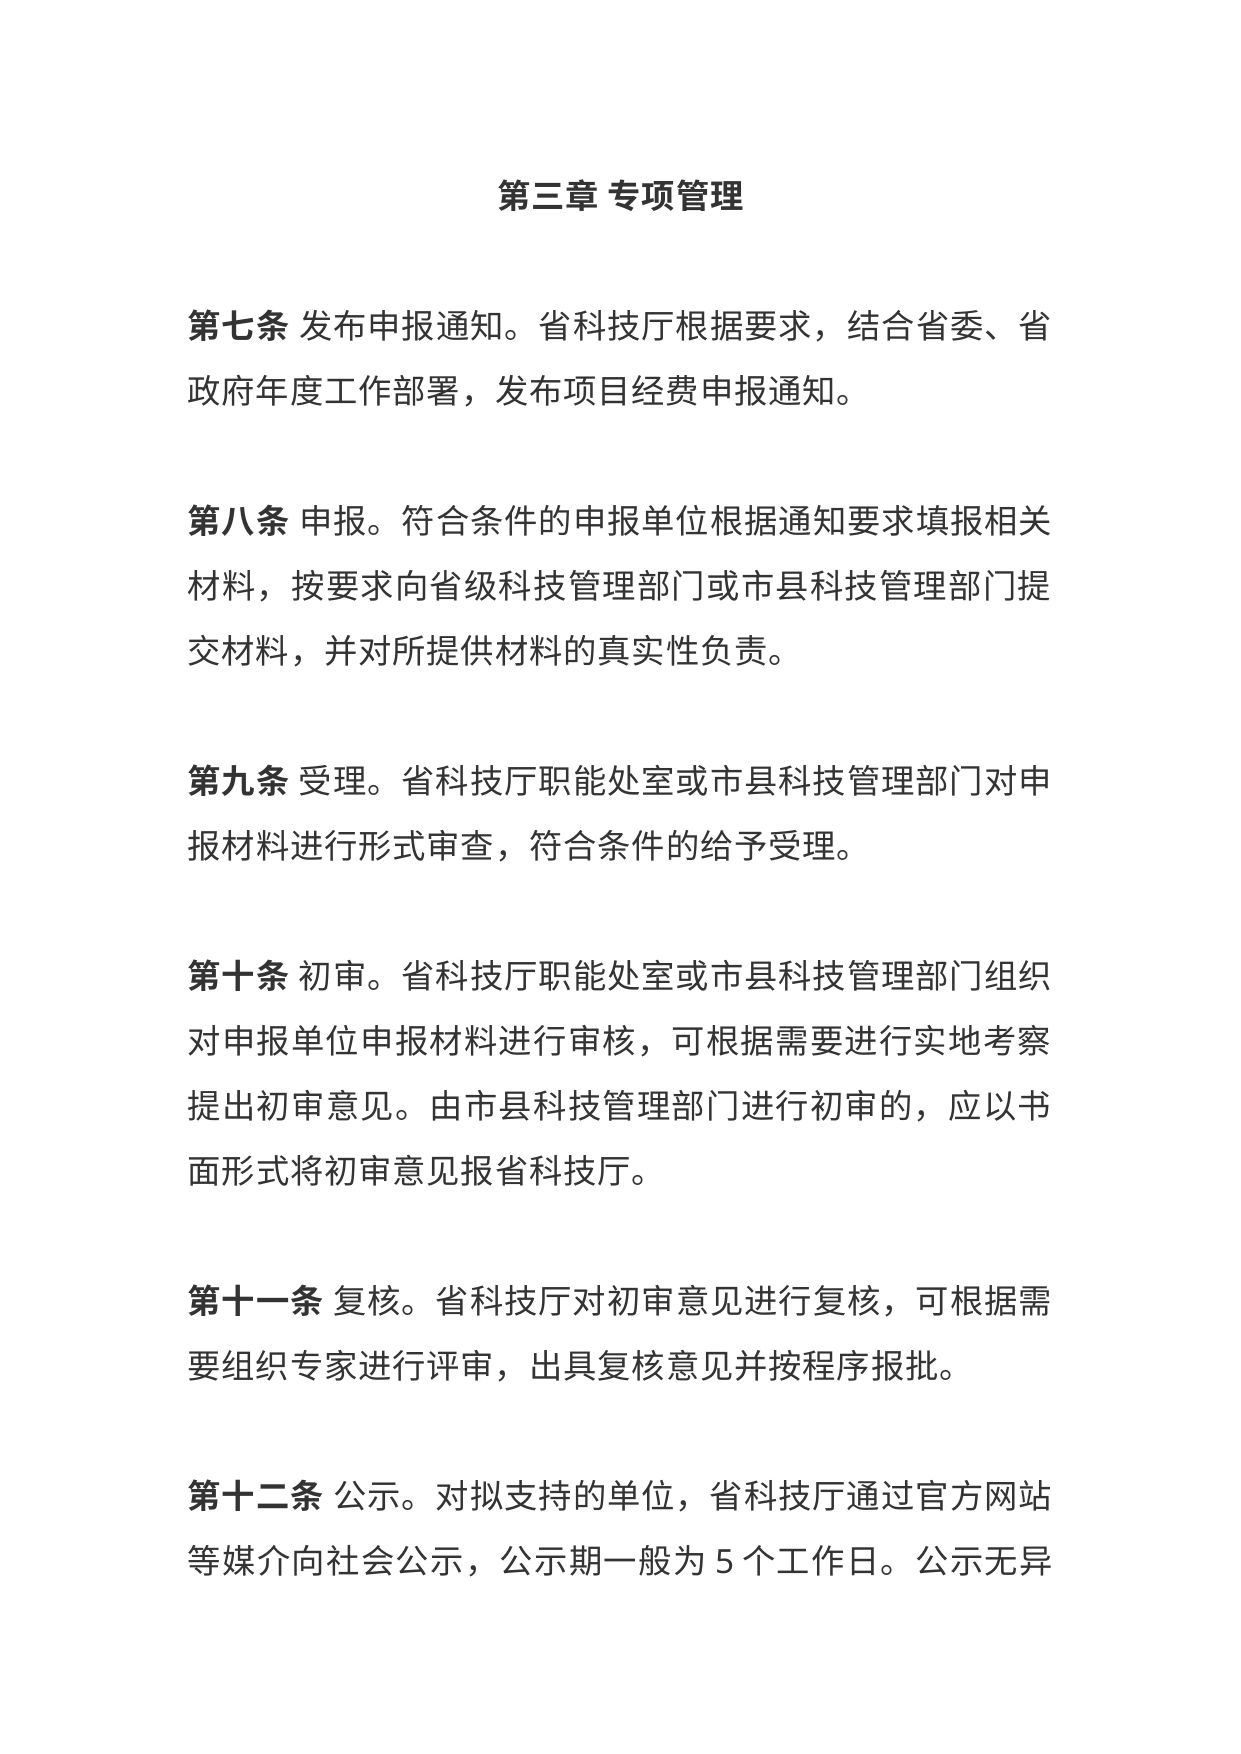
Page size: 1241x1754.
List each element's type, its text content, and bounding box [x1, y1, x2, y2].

text 第九条 受理。省科技厅职能处室或市县科技管理部门对申报材料进行形式审查，符合条件的给予受理。 [187, 747, 1053, 877]
text 第三章 专项管理 [187, 162, 1053, 227]
text 第十条 初审。省科技厅职能处室或市县科技管理部门组织对申报单位申报材料进行审核，可根据需要进行实地考察，提出初审意见。由市县科技管理部门进行初审的，应以书面形式将初审意见报省科技厅。 [187, 942, 1053, 1202]
text 第八条 申报。符合条件的申报单位根据通知要求填报相关材料，按要求向省级科技管理部门或市县科技管理部门提交材料，并对所提供材料的真实性负责。 [187, 487, 1053, 682]
text 第七条 发布申报通知。省科技厅根据要求，结合省委、省政府年度工作部署，发布项目经费申报通知。 [187, 292, 1053, 422]
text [187, 1462, 1053, 1592]
text 第十一条 复核。省科技厅对初审意见进行复核，可根据需要组织专家进行评审，出具复核意见并按程序报批。 [187, 1267, 1053, 1397]
